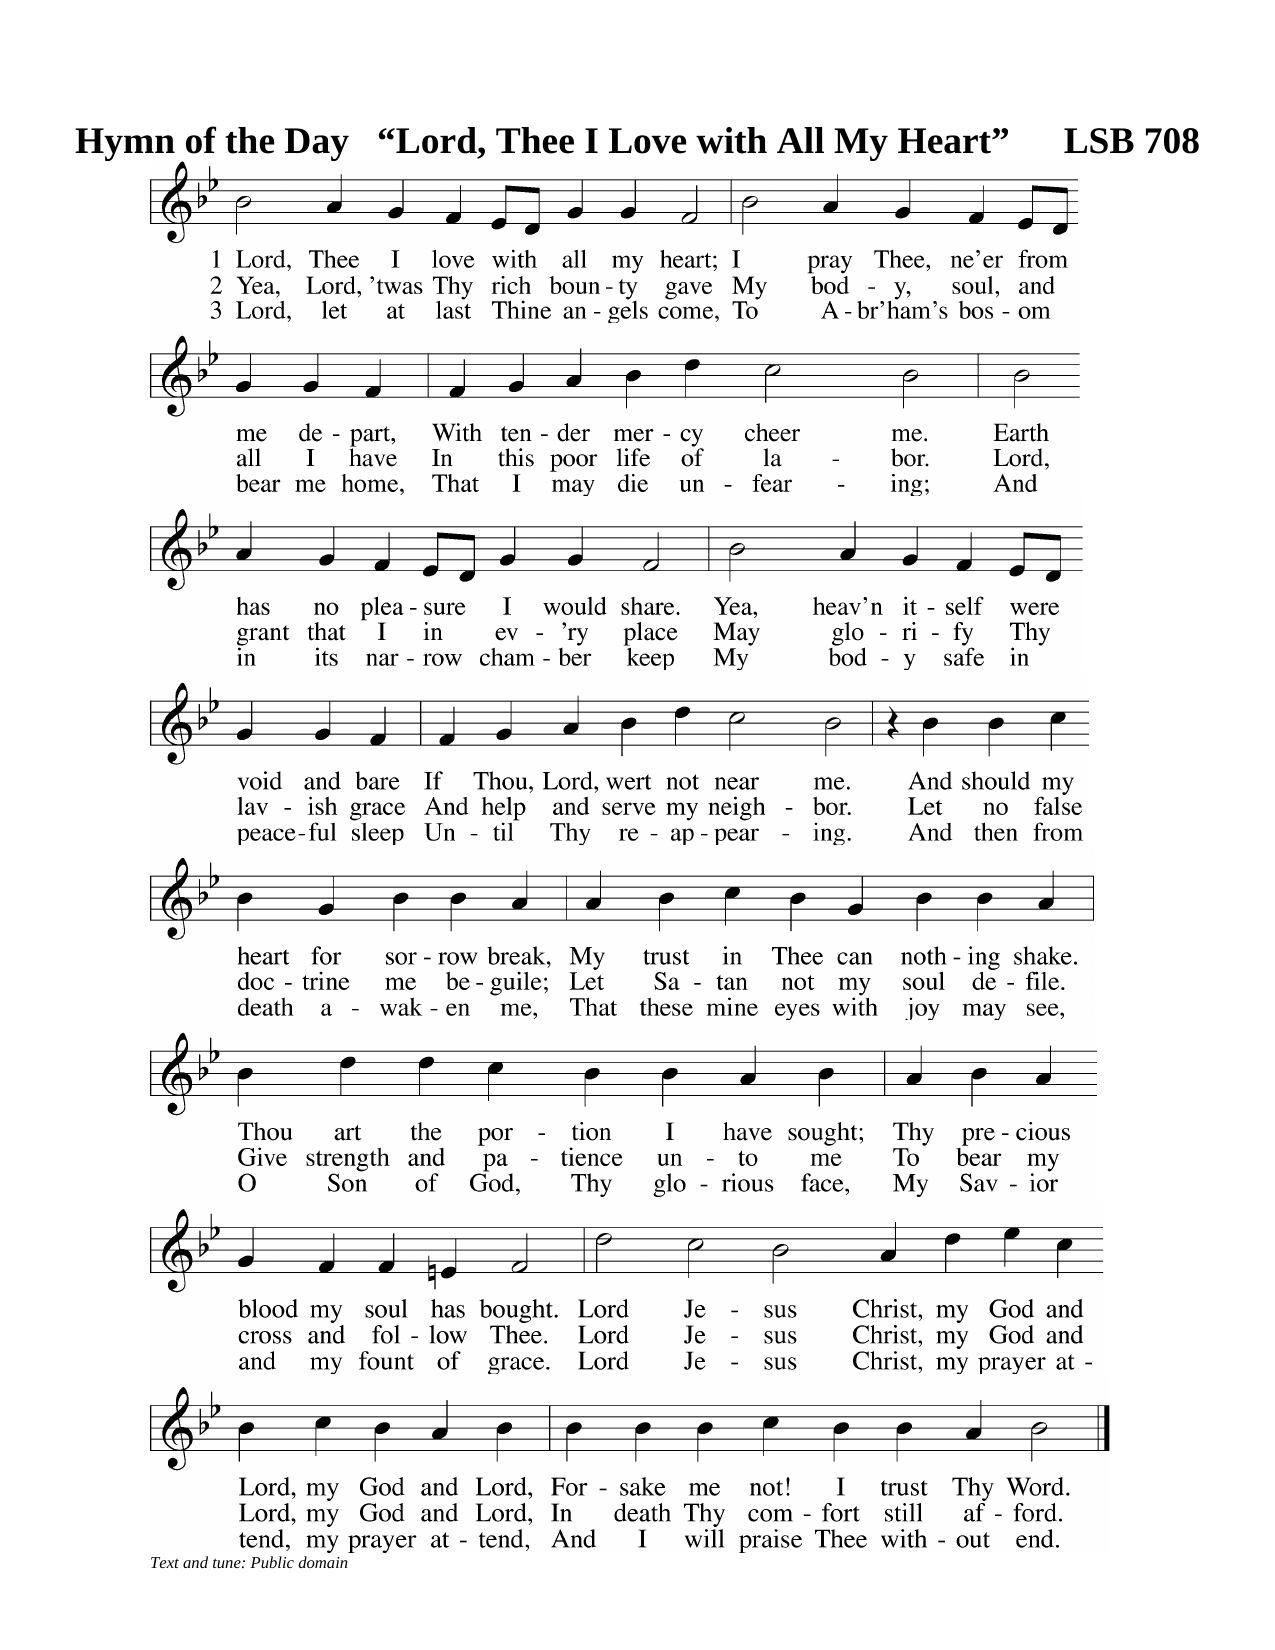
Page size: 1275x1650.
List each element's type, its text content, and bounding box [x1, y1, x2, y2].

text Hymn of the Day “Lord, Thee I Love with All My Heart” LSB 708 [75, 118, 1200, 161]
picture [150, 161, 1110, 1553]
text Text and tune: Public domain [150, 1553, 1200, 1572]
